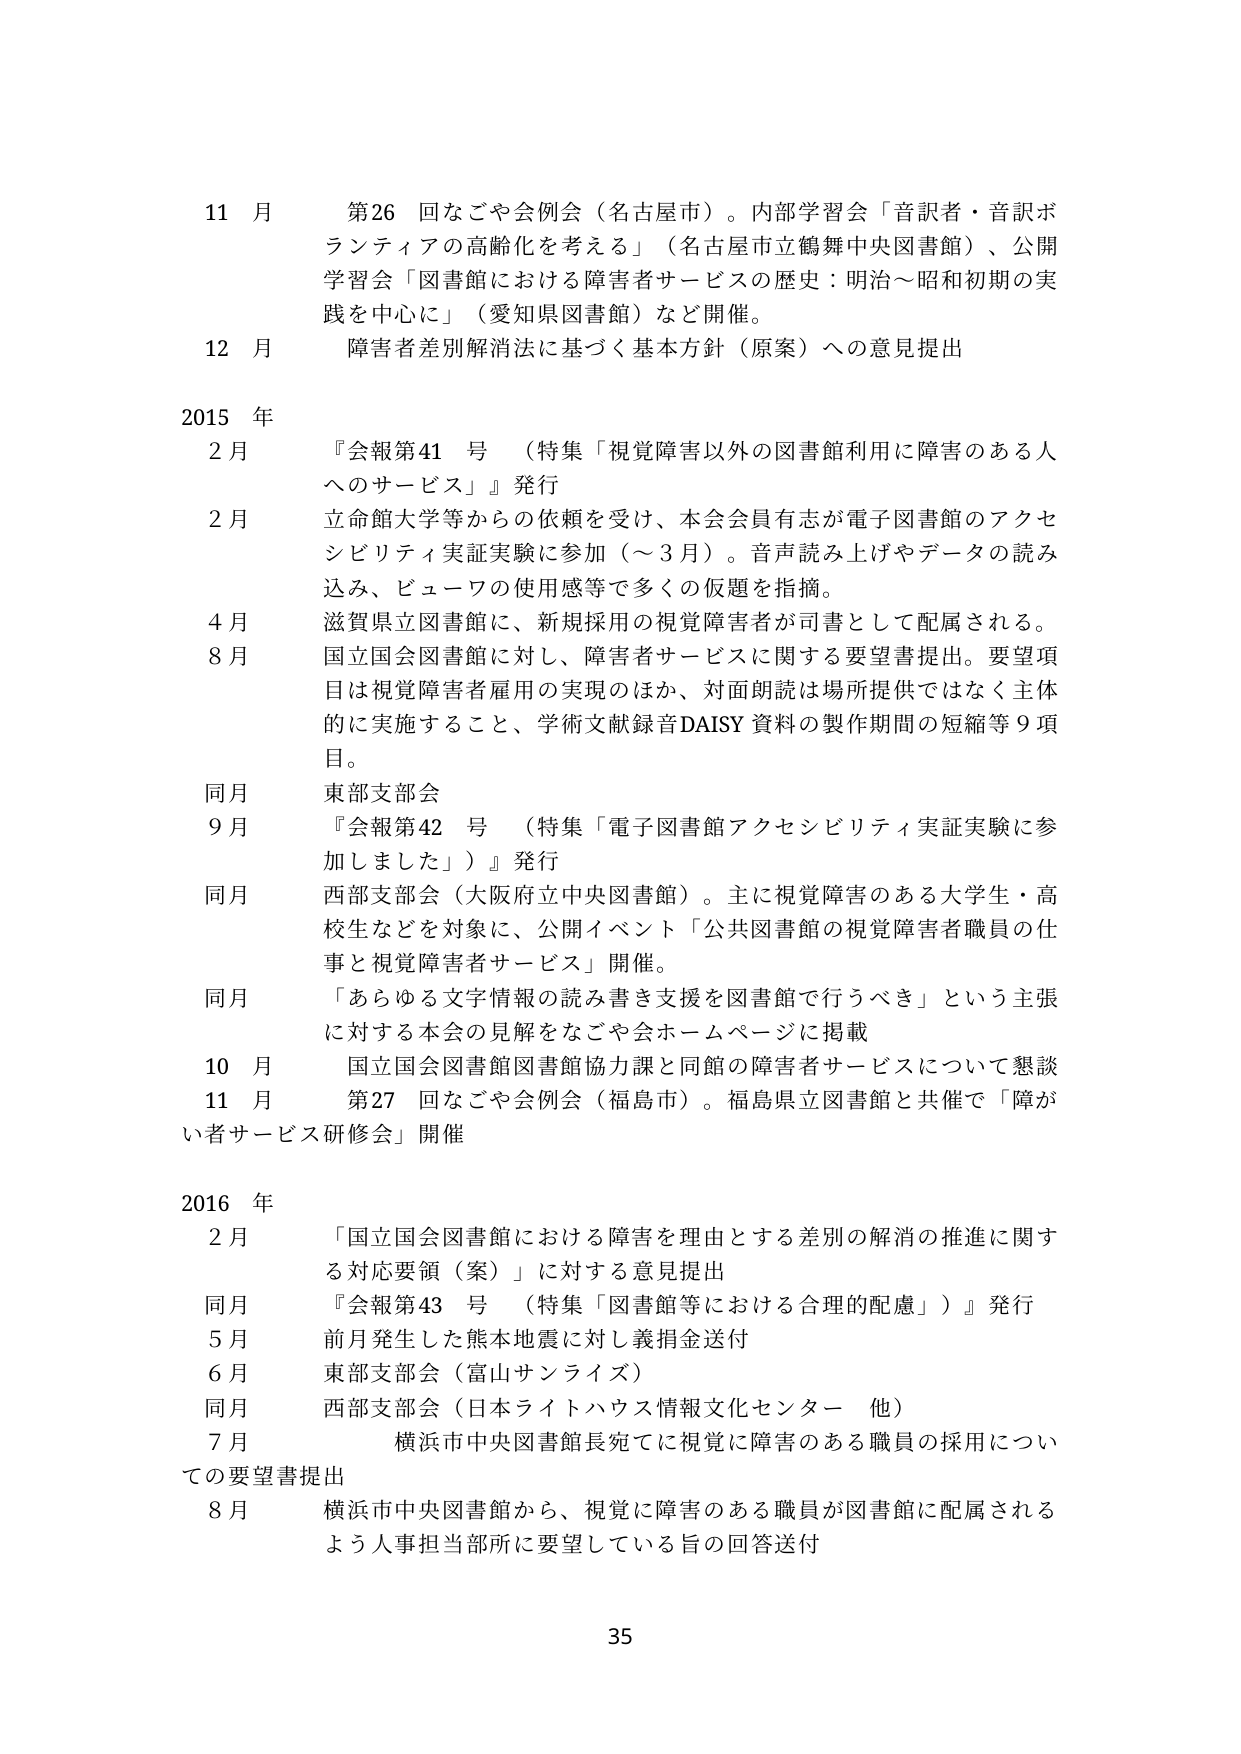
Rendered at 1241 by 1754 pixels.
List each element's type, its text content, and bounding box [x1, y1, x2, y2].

text ８月 横浜市中央図書館から、視覚に障害のある職員が図書館に配属されるよう人事担当部所に要望している旨の回答送付 [181, 1492, 1059, 1560]
text ９月 『会報第42号 （特集「電子図書館アクセシビリティ実証実験に参加しました」）』発行 [181, 809, 1059, 877]
text 同月 西部支部会（日本ライトハウス情報文化センター 他） [181, 1389, 1059, 1424]
text 同月 西部支部会（大阪府立中央図書館）。主に視覚障害のある大学生・高校生などを対象に、公開イベント「公共図書館の視覚障害者職員の仕事と視覚障害者サービス」開催。 [181, 877, 1059, 979]
text ２月 「国立国会図書館における障害を理由とする差別の解消の推進に関する対応要領（案）」に対する意見提出 [181, 1219, 1059, 1287]
text 10月 国立国会図書館図書館協力課と同館の障害者サービスについて懇談 [181, 1048, 1059, 1082]
text 同月 東部支部会 [181, 774, 1059, 809]
text 11月 第27回なごや会例会（福島市）。福島県立図書館と共催で「障がい者サービス研修会」開催 [181, 1082, 1059, 1150]
text 12月 障害者差別解消法に基づく基本方針（原案）への意見提出 [181, 330, 1059, 364]
text 同月 「あらゆる文字情報の読み書き支援を図書館で行うべき」という主張に対する本会の見解をなごや会ホームページに掲載 [181, 979, 1059, 1048]
text ２月 『会報第41号 （特集「視覚障害以外の図書館利用に障害のある人へのサービス」』発行 [181, 433, 1059, 501]
text 2015年 [181, 399, 1059, 433]
text ６月 東部支部会（富山サンライズ） [181, 1355, 1059, 1389]
text ５月 前月発生した熊本地震に対し義捐金送付 [181, 1321, 1059, 1355]
text ７月 横浜市中央図書館長宛てに視覚に障害のある職員の採用についての要望書提出 [181, 1424, 1059, 1492]
text ４月 滋賀県立図書館に、新規採用の視覚障害者が司書として配属される。 [181, 604, 1059, 638]
text ８月 国立国会図書館に対し、障害者サービスに関する要望書提出。要望項目は視覚障害者雇用の実現のほか、対面朗読は場所提供ではなく主体的に実施すること、学術文献録音DAISY資料の製作期間の短縮等９項目。 [181, 638, 1059, 774]
text 2016年 [181, 1184, 1059, 1219]
text 同月 『会報第43号 （特集「図書館等における合理的配慮」）』発行 [181, 1287, 1059, 1321]
text ２月 立命館大学等からの依頼を受け、本会会員有志が電子図書館のアクセシビリティ実証実験に参加（～３月）。音声読み上げやデータの読み込み、ビューワの使用感等で多くの仮題を指摘。 [181, 501, 1059, 604]
text 11月 第26回なごや会例会（名古屋市）。内部学習会「音訳者・音訳ボランティアの高齢化を考える」（名古屋市立鶴舞中央図書館）、公開学習会「図書館における障害者サービスの歴史：明治～昭和初期の実践を中心に」（愛知県図書館）など開催。 [181, 194, 1059, 330]
